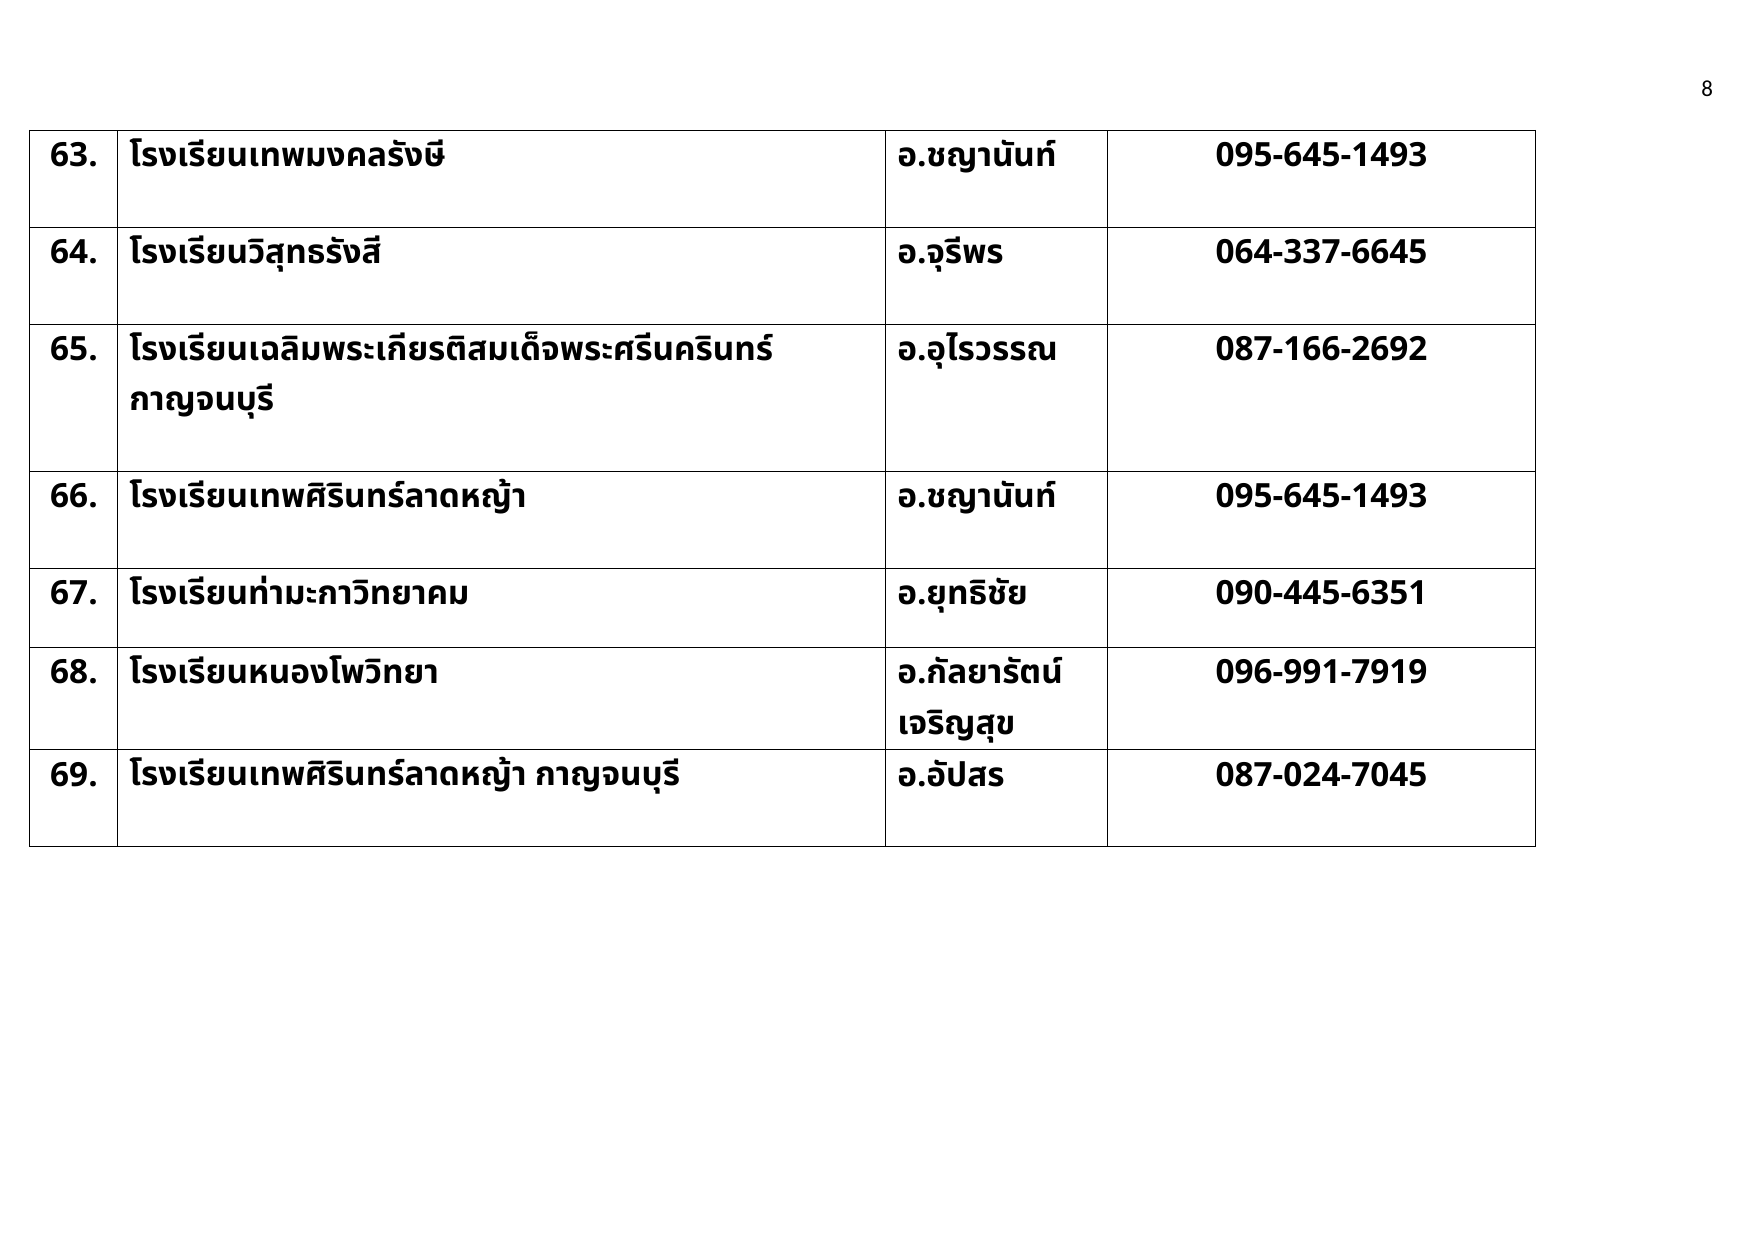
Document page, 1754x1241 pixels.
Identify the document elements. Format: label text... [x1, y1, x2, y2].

table_cell โรงเรียนเฉลิมพระเกียรติสมเด็จพระศรีนครินทร์ กาญจนบุรี [118, 325, 885, 471]
table_cell 090-445-6351 [1108, 569, 1535, 647]
table_cell 65. [30, 325, 117, 471]
table_cell 095-645-1493 [1108, 131, 1535, 227]
table_cell 64. [30, 228, 117, 323]
table_cell 064-337-6645 [1108, 228, 1535, 323]
table_cell อ.ชญานันท์ [886, 131, 1107, 227]
table_cell อ.ยุทธิชัย [886, 569, 1107, 647]
table_cell 087-166-2692 [1108, 325, 1535, 471]
table_cell โรงเรียนวิสุทธรังสี [118, 228, 885, 323]
table_cell 69. [30, 750, 117, 846]
table_cell 63. [30, 131, 117, 227]
table_cell อ.ชญานันท์ [886, 472, 1107, 568]
table_cell อ.จุรีพร [886, 228, 1107, 323]
table_cell อ.กัลยารัตน์ เจริญสุข [886, 648, 1107, 749]
table_cell โรงเรียนเทพมงคลรังษี [118, 131, 885, 227]
table_cell 66. [30, 472, 117, 568]
table_cell อ.อัปสร [886, 750, 1107, 846]
table_cell 096-991-7919 [1108, 648, 1535, 749]
table_cell โรงเรียนเทพศิรินทร์ลาดหญ้า กาญจนบุรี [118, 750, 885, 846]
table_cell โรงเรียนท่ามะกาวิทยาคม [118, 569, 885, 647]
table_cell 67. [30, 569, 117, 647]
table_cell โรงเรียนหนองโพวิทยา [118, 648, 885, 749]
table_cell 68. [30, 648, 117, 749]
table_cell อ.อุไรวรรณ [886, 325, 1107, 471]
table_cell 095-645-1493 [1108, 472, 1535, 568]
table_cell โรงเรียนเทพศิรินทร์ลาดหญ้า [118, 472, 885, 568]
table_cell 087-024-7045 [1108, 750, 1535, 846]
